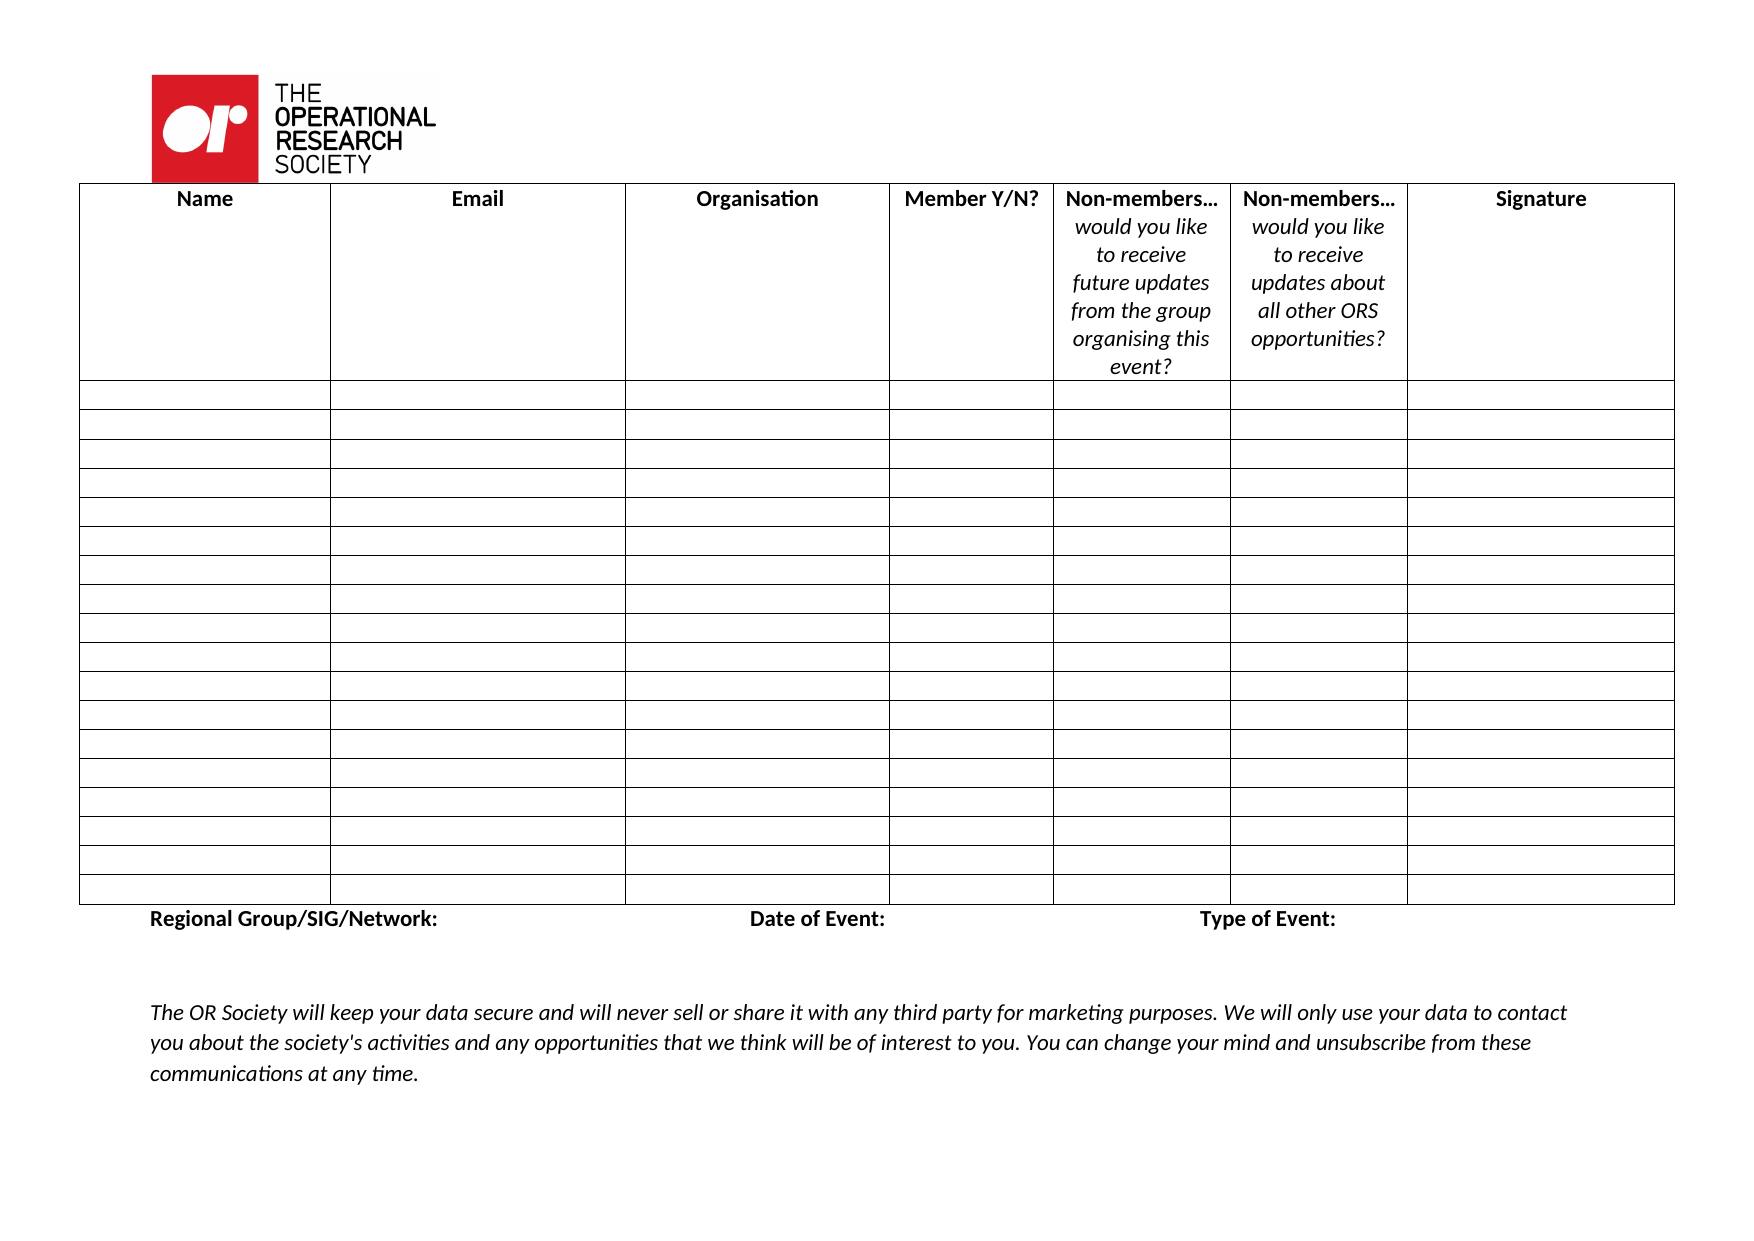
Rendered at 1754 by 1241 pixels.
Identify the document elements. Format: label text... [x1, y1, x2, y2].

table_cell [80, 614, 330, 642]
table_cell [626, 643, 889, 671]
table_cell [80, 817, 330, 845]
table_cell [331, 846, 625, 874]
table_cell [626, 817, 889, 845]
table_cell [80, 556, 330, 584]
table_header Non-members… would you like to receive future updates from the group organising this event? [1054, 184, 1230, 380]
table_cell [80, 498, 330, 526]
table_cell [1231, 817, 1407, 845]
table_header Name [80, 184, 330, 380]
table_cell [80, 381, 330, 409]
table_cell [80, 643, 330, 671]
table_cell [1054, 498, 1230, 526]
table_cell [1231, 730, 1407, 758]
table_cell [1408, 381, 1674, 409]
table_cell [626, 875, 889, 903]
table_cell [626, 381, 889, 409]
table_cell [1054, 846, 1230, 874]
table_cell [890, 556, 1053, 584]
table_cell [1054, 556, 1230, 584]
table_cell [331, 701, 625, 729]
table_header Signature [1408, 184, 1674, 380]
table_cell [626, 788, 889, 816]
table_cell [80, 846, 330, 874]
table_cell [1054, 701, 1230, 729]
table_cell [1054, 614, 1230, 642]
table_cell [626, 585, 889, 613]
table_cell [80, 440, 330, 467]
table_cell [1231, 701, 1407, 729]
table_cell [1231, 469, 1407, 497]
text Regional Group/SIG/Network: Date of Event: Type of Event: [150, 905, 1604, 932]
table_cell [331, 556, 625, 584]
table_cell [1408, 614, 1674, 642]
table_cell [1231, 527, 1407, 555]
table_cell [1408, 585, 1674, 613]
table_cell [1408, 846, 1674, 874]
table_cell [80, 788, 330, 816]
table_cell [80, 875, 330, 903]
table_cell [1054, 730, 1230, 758]
table_cell [890, 817, 1053, 845]
table_cell [1231, 440, 1407, 467]
table_cell [1408, 410, 1674, 438]
table_cell [1408, 556, 1674, 584]
table_cell [890, 875, 1053, 903]
table_cell [331, 410, 625, 438]
table_cell [80, 701, 330, 729]
table_header Email [331, 184, 625, 380]
table_cell [1231, 643, 1407, 671]
table_cell [331, 730, 625, 758]
table_cell [1231, 381, 1407, 409]
table_cell [890, 672, 1053, 700]
table_cell [331, 498, 625, 526]
table_cell [1408, 440, 1674, 467]
table_cell [890, 410, 1053, 438]
table_cell [1054, 410, 1230, 438]
table_cell [331, 585, 625, 613]
text The OR Society will keep your data secure and will never sell or share it with any third party for marketing purposes. We will only use your data to contact you about the society's activities and any opportunities that we think will be of interest to you. You can change your mind and unsubscribe from these communications at any time. [150, 998, 1604, 1087]
table_cell [1231, 498, 1407, 526]
table_cell [80, 469, 330, 497]
table_cell [331, 759, 625, 787]
table_cell [890, 788, 1053, 816]
table_cell [331, 381, 625, 409]
table_cell [1054, 469, 1230, 497]
table_cell [626, 527, 889, 555]
table_cell [626, 701, 889, 729]
table_cell [80, 672, 330, 700]
table_cell [1054, 672, 1230, 700]
table_header Member Y/N? [890, 184, 1053, 380]
table_cell [890, 643, 1053, 671]
table_cell [1231, 759, 1407, 787]
table_cell [626, 672, 889, 700]
table_cell [1408, 759, 1674, 787]
table_cell [331, 614, 625, 642]
table_header Organisation [626, 184, 889, 380]
table_cell [890, 759, 1053, 787]
table_cell [1408, 875, 1674, 903]
table_cell [1408, 498, 1674, 526]
table_cell [1408, 469, 1674, 497]
table_cell [331, 875, 625, 903]
table_header Non-members… would you like to receive updates about all other ORS opportunities? [1231, 184, 1407, 380]
table_cell [1408, 527, 1674, 555]
picture [150, 73, 438, 183]
table_cell [80, 585, 330, 613]
table_cell [890, 498, 1053, 526]
table_cell [1054, 875, 1230, 903]
table_cell [1054, 440, 1230, 467]
table_cell [331, 643, 625, 671]
table_cell [626, 846, 889, 874]
table_cell [80, 730, 330, 758]
table_cell [80, 410, 330, 438]
table_cell [1231, 788, 1407, 816]
table_cell [1231, 875, 1407, 903]
table_cell [626, 759, 889, 787]
table_cell [890, 527, 1053, 555]
table_cell [1054, 643, 1230, 671]
table_cell [890, 701, 1053, 729]
table_cell [1408, 817, 1674, 845]
table_cell [331, 672, 625, 700]
table_cell [890, 469, 1053, 497]
table_cell [890, 381, 1053, 409]
table_cell [80, 759, 330, 787]
table_cell [1231, 410, 1407, 438]
table_cell [331, 527, 625, 555]
table_cell [626, 556, 889, 584]
table_cell [1054, 759, 1230, 787]
table_cell [331, 788, 625, 816]
table_cell [1054, 817, 1230, 845]
table_cell [1054, 788, 1230, 816]
table_cell [331, 817, 625, 845]
table_cell [331, 440, 625, 467]
table_cell [1231, 585, 1407, 613]
table_cell [626, 730, 889, 758]
table_cell [1408, 643, 1674, 671]
table_cell [890, 614, 1053, 642]
table_cell [626, 614, 889, 642]
table_cell [626, 469, 889, 497]
table_cell [1408, 701, 1674, 729]
table_cell [1231, 846, 1407, 874]
table_cell [80, 527, 330, 555]
table_cell [626, 440, 889, 467]
table_cell [626, 498, 889, 526]
table_cell [1231, 556, 1407, 584]
table_cell [1408, 788, 1674, 816]
table_cell [331, 469, 625, 497]
table_cell [1408, 672, 1674, 700]
table_cell [1408, 730, 1674, 758]
table_cell [1231, 614, 1407, 642]
table_cell [626, 410, 889, 438]
table_cell [1054, 381, 1230, 409]
table_cell [890, 585, 1053, 613]
table_cell [1231, 672, 1407, 700]
table_cell [1054, 585, 1230, 613]
table_cell [1054, 527, 1230, 555]
table_cell [890, 730, 1053, 758]
table_cell [890, 846, 1053, 874]
table_cell [890, 440, 1053, 467]
